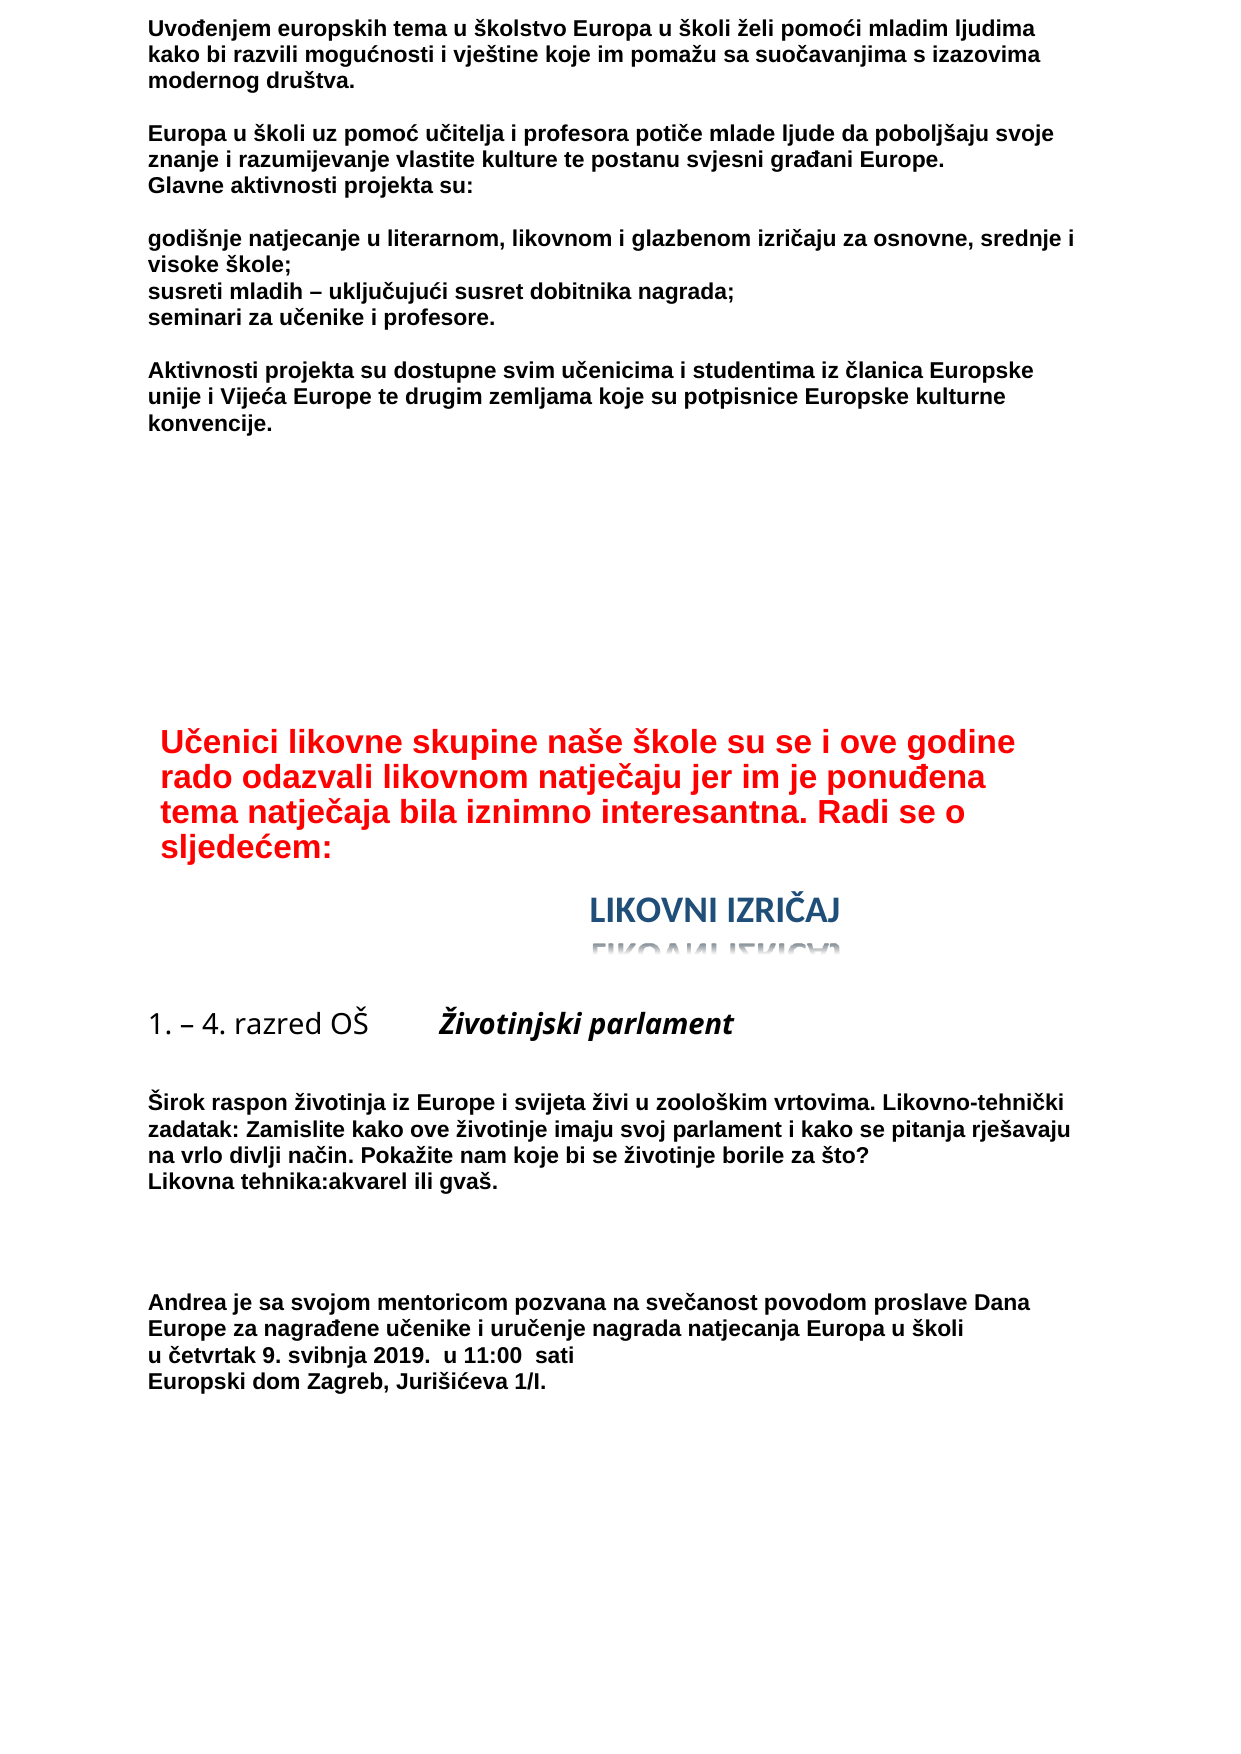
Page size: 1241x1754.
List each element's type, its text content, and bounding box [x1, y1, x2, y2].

text 1. – 4. razred OŠ Životinjski parlament [148, 1003, 1093, 1042]
text Europa u školi uz pomoć učitelja i profesora potiče mlade ljude da poboljšaju svoje znanje i razumijevanje vlastite kulture te postanu svjesni građani Europe. [148, 119, 1093, 172]
text LIKOVNI IZRIČAJ [589, 886, 1093, 932]
text u četvrtak 9. svibnja 2019. u 11:00 sati Europski dom Zagreb, Jurišićeva 1/I. [148, 1342, 1093, 1394]
text Širok raspon životinja iz Europe i svijeta živi u zoološkim vrtovima. Likovno-tehnički zadatak: Zamislite kako ove životinje imaju svoj parlament i kako se pitanja rješavaju na vrlo divlji način. Pokažite nam koje bi se životinje borile za što? [148, 1089, 1093, 1168]
text Učenici likovne skupine naše škole su se i ove godine rado odazvali likovnom natječaju jer im je ponuđena tema natječaja bila iznimno interesantna. Radi se o sljedećem: [160, 726, 1030, 866]
text Andrea je sa svojom mentoricom pozvana na svečanost povodom proslave Dana Europe za nagrađene učenike i uručenje nagrada natjecanja Europa u školi [148, 1289, 1093, 1342]
text Uvođenjem europskih tema u školstvo Europa u školi želi pomoći mladim ljudima kako bi razvili mogućnosti i vještine koje im pomažu sa suočavanjima s izazovima modernog društva. [148, 15, 1093, 94]
text Glavne aktivnosti projekta su: [148, 172, 1093, 199]
text susreti mladih – uključujući susret dobitnika nagrada; [148, 278, 1093, 304]
picture [566, 942, 888, 987]
text seminari za učenike i profesore. [148, 304, 1093, 330]
text Aktivnosti projekta su dostupne svim učenicima i studentima iz članica Europske unije i Vijeća Europe te drugim zemljama koje su potpisnice Europske kulturne konvencije. [148, 357, 1093, 436]
text godišnje natjecanje u literarnom, likovnom i glazbenom izričaju za osnovne, srednje i visoke škole; [148, 225, 1093, 278]
text Likovna tehnika:akvarel ili gvaš. [148, 1168, 1093, 1195]
